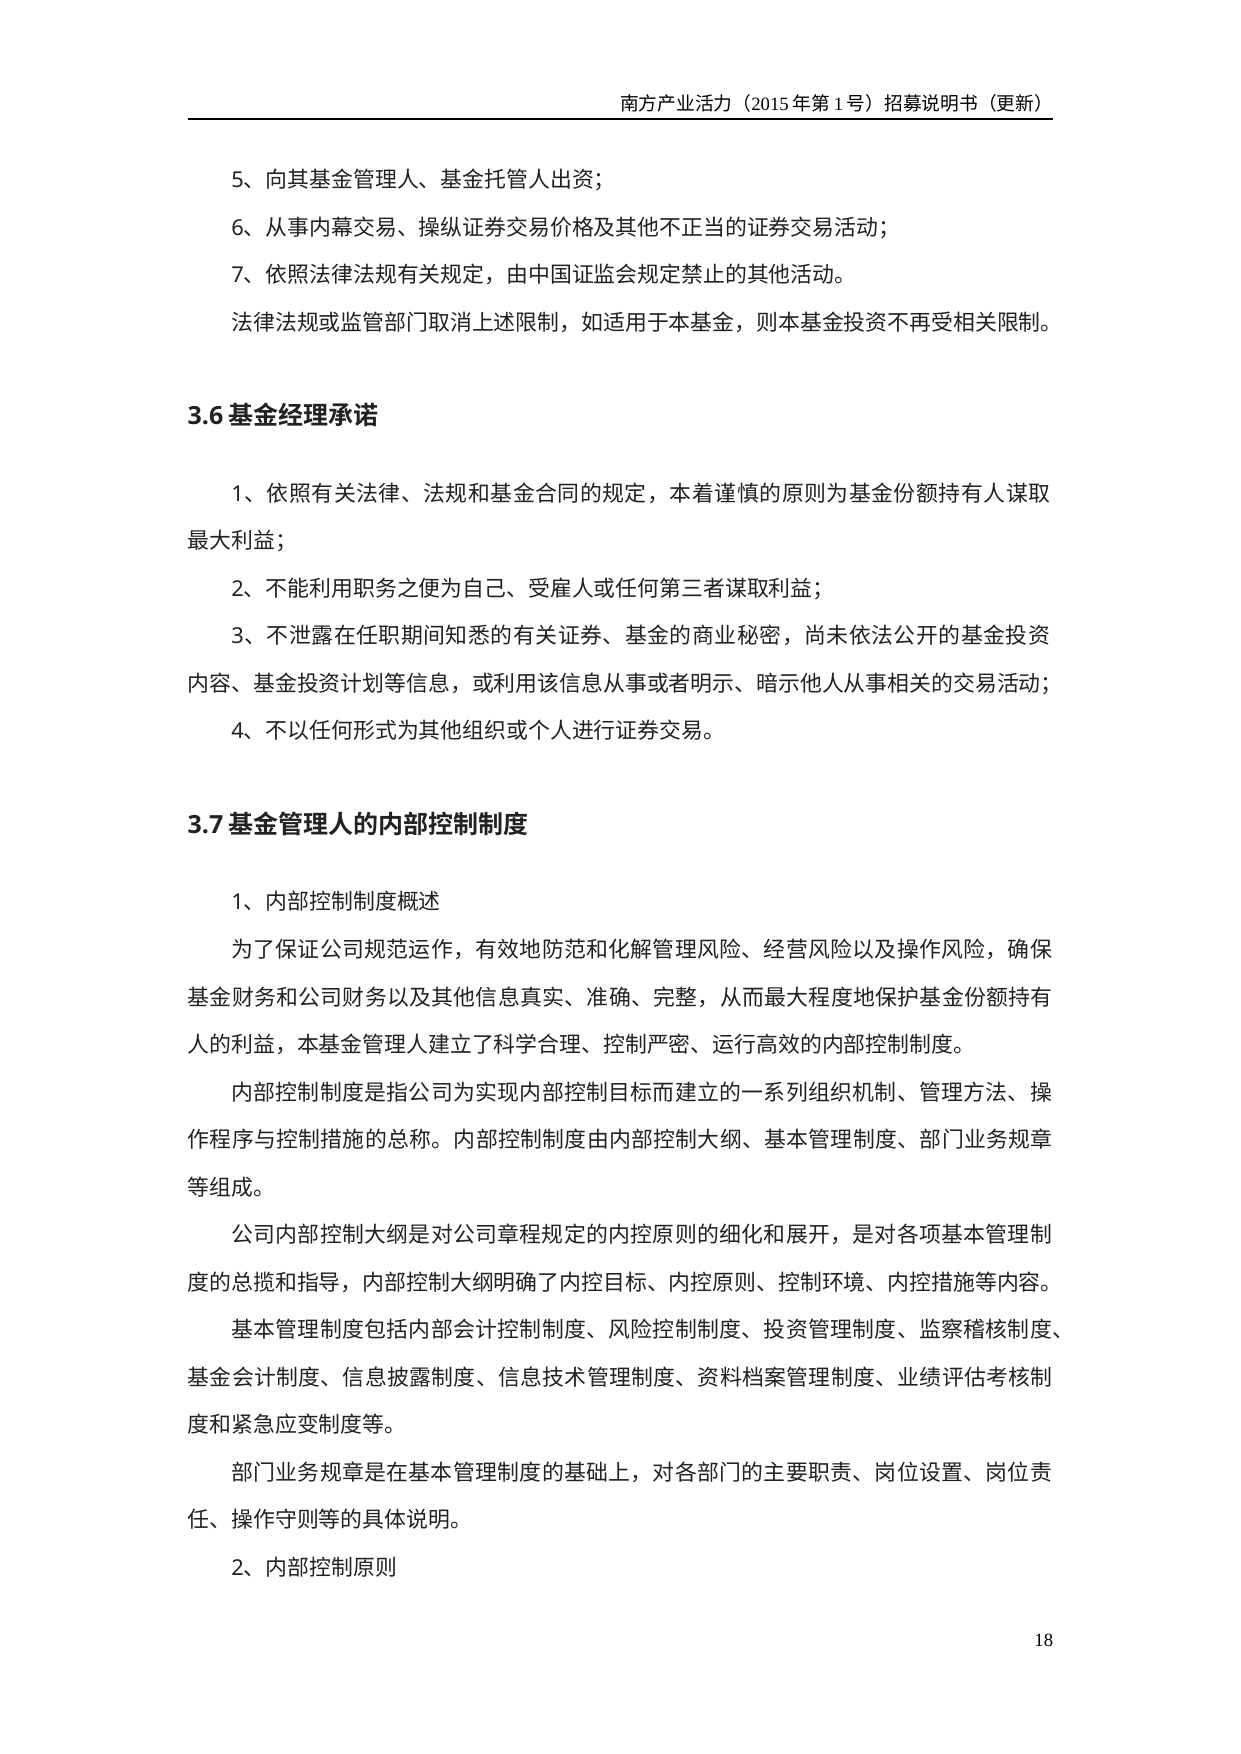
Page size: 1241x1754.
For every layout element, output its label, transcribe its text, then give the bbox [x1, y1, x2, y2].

text 基本管理制度包括内部会计控制制度、风险控制制度、投资管理制度、监察稽核制度、基金会计制度、信息披露制度、信息技术管理制度、资料档案管理制度、业绩评估考核制度和紧急应变制度等。 [187, 1312, 1053, 1439]
text 7、依照法律法规有关规定，由中国证监会规定禁止的其他活动。 [187, 257, 1053, 289]
text 1、内部控制制度概述 [187, 884, 1053, 916]
text 1、依照有关法律、法规和基金合同的规定，本着谨慎的原则为基金份额持有人谋取最大利益； [187, 476, 1053, 555]
text 5、向其基金管理人、基金托管人出资； [187, 162, 1053, 194]
text 3.7基金管理人的内部控制制度 [187, 790, 1053, 855]
text 3、不泄露在任职期间知悉的有关证券、基金的商业秘密，尚未依法公开的基金投资内容、基金投资计划等信息，或利用该信息从事或者明示、暗示他人从事相关的交易活动； [187, 618, 1053, 698]
text 法律法规或监管部门取消上述限制，如适用于本基金，则本基金投资不再受相关限制。 [187, 305, 1053, 336]
text 为了保证公司规范运作，有效地防范和化解管理风险、经营风险以及操作风险，确保基金财务和公司财务以及其他信息真实、准确、完整，从而最大程度地保护基金份额持有人的利益，本基金管理人建立了科学合理、控制严密、运行高效的内部控制制度。 [187, 932, 1053, 1059]
text 2、内部控制原则 [187, 1549, 1053, 1581]
text 6、从事内幕交易、操纵证券交易价格及其他不正当的证券交易活动； [187, 209, 1053, 241]
text 3.6基金经理承诺 [187, 381, 1053, 446]
text 2、不能利用职务之便为自己、受雇人或任何第三者谋取利益； [187, 571, 1053, 602]
text 部门业务规章是在基本管理制度的基础上，对各部门的主要职责、岗位设置、岗位责任、操作守则等的具体说明。 [187, 1454, 1053, 1534]
text 4、不以任何形式为其他组织或个人进行证券交易。 [187, 713, 1053, 745]
text 公司内部控制大纲是对公司章程规定的内控原则的细化和展开，是对各项基本管理制度的总揽和指导，内部控制大纲明确了内控目标、内控原则、控制环境、内控措施等内容。 [187, 1217, 1053, 1296]
text 内部控制制度是指公司为实现内部控制目标而建立的一系列组织机制、管理方法、操作程序与控制措施的总称。内部控制制度由内部控制大纲、基本管理制度、部门业务规章等组成。 [187, 1074, 1053, 1201]
